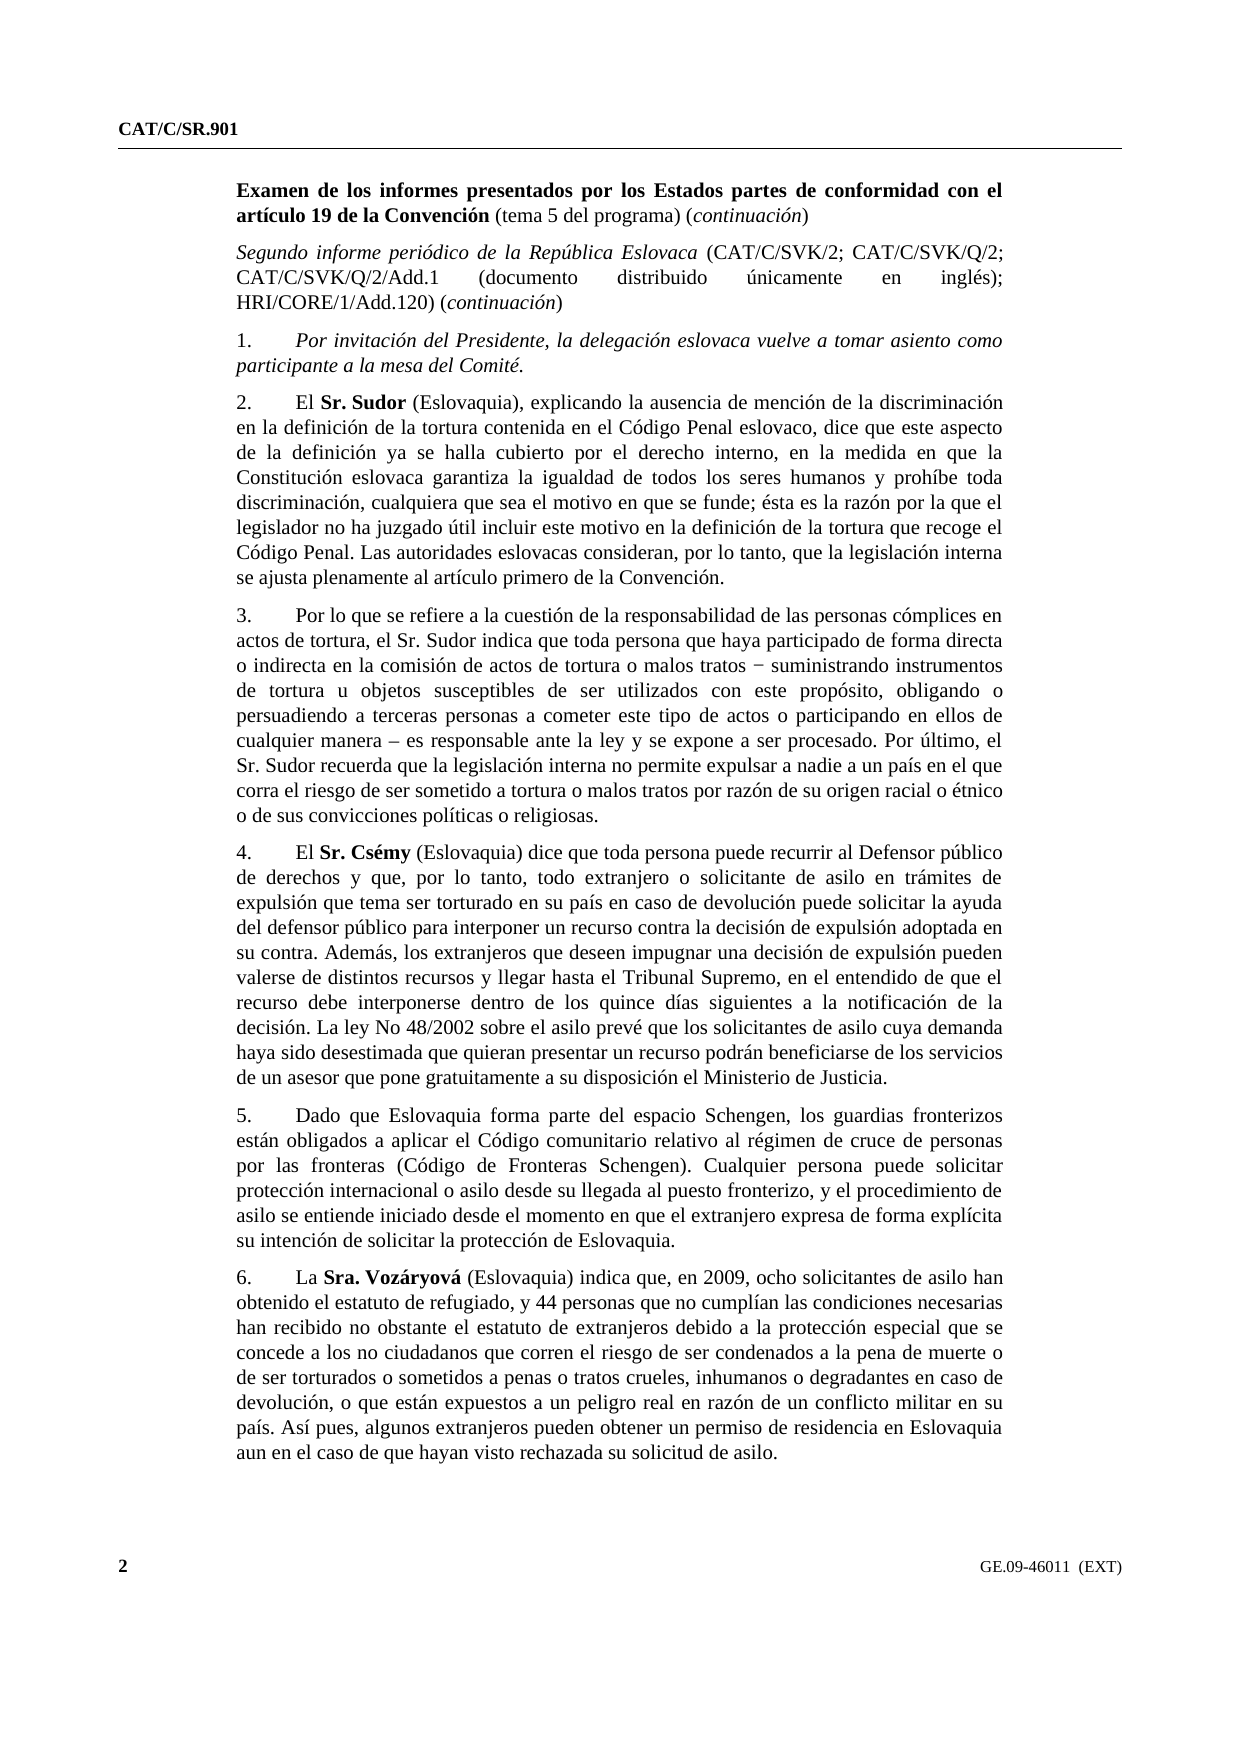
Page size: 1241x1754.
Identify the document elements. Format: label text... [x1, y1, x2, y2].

text Examen de los informes presentados por los Estados partes de conformidad con el artículo 19 de la Convención (tema 5 del programa) (continuación) [236, 177, 1004, 227]
text 2. El Sr. Sudor (Eslovaquia), explicando la ausencia de mención de la discriminación en la definición de la tortura contenida en el Código Penal eslovaco, dice que este aspecto de la definición ya se halla cubierto por el derecho interno, en la medida en que la Constitución eslovaca garantiza la igualdad de todos los seres humanos y prohíbe toda discriminación, cualquiera que sea el motivo en que se funde; ésta es la razón por la que el legislador no ha juzgado útil incluir este motivo en la definición de la tortura que recoge el Código Penal. Las autoridades eslovacas consideran, por lo tanto, que la legislación interna se ajusta plenamente al artículo primero de la Convención. [236, 390, 1004, 590]
text Segundo informe periódico de la República Eslovaca (CAT/C/SVK/2; CAT/C/SVK/Q/2; CAT/C/SVK/Q/2/Add.1 (documento distribuido únicamente en inglés); HRI/CORE/1/Add.120) (continuación) [236, 240, 1004, 315]
text 3. Por lo que se refiere a la cuestión de la responsabilidad de las personas cómplices en actos de tortura, el Sr. Sudor indica que toda persona que haya participado de forma directa o indirecta en la comisión de actos de tortura o malos tratos − suministrando instrumentos de tortura u objetos susceptibles de ser utilizados con este propósito, obligando o persuadiendo a terceras personas a cometer este tipo de actos o participando en ellos de cualquier manera – es responsable ante la ley y se expone a ser procesado. Por último, el Sr. Sudor recuerda que la legislación interna no permite expulsar a nadie a un país en el que corra el riesgo de ser sometido a tortura o malos tratos por razón de su origen racial o étnico o de sus convicciones políticas o religiosas. [236, 602, 1004, 827]
text 1. Por invitación del Presidente, la delegación eslovaca vuelve a tomar asiento como participante a la mesa del Comité. [236, 327, 1004, 377]
text 5. Dado que Eslovaquia forma parte del espacio Schengen, los guardias fronterizos están obligados a aplicar el Código comunitario relativo al régimen de cruce de personas por las fronteras (Código de Fronteras Schengen). Cualquier persona puede solicitar protección internacional o asilo desde su llegada al puesto fronterizo, y el procedimiento de asilo se entiende iniciado desde el momento en que el extranjero expresa de forma explícita su intención de solicitar la protección de Eslovaquia. [236, 1102, 1004, 1252]
text 6. La Sra. Vozáryová (Eslovaquia) indica que, en 2009, ocho solicitantes de asilo han obtenido el estatuto de refugiado, y 44 personas que no cumplían las condiciones necesarias han recibido no obstante el estatuto de extranjeros debido a la protección especial que se concede a los no ciudadanos que corren el riesgo de ser condenados a la pena de muerte o de ser torturados o sometidos a penas o tratos crueles, inhumanos o degradantes en caso de devolución, o que están expuestos a un peligro real en razón de un conflicto militar en su país. Así pues, algunos extranjeros pueden obtener un permiso de residencia en Eslovaquia aun en el caso de que hayan visto rechazada su solicitud de asilo. [236, 1265, 1004, 1465]
text 4. El Sr. Csémy (Eslovaquia) dice que toda persona puede recurrir al Defensor público de derechos y que, por lo tanto, todo extranjero o solicitante de asilo en trámites de expulsión que tema ser torturado en su país en caso de devolución puede solicitar la ayuda del defensor público para interponer un recurso contra la decisión de expulsión adoptada en su contra. Además, los extranjeros que deseen impugnar una decisión de expulsión pueden valerse de distintos recursos y llegar hasta el Tribunal Supremo, en el entendido de que el recurso debe interponerse dentro de los quince días siguientes a la notificación de la decisión. La ley No 48/2002 sobre el asilo prevé que los solicitantes de asilo cuya demanda haya sido desestimada que quieran presentar un recurso podrán beneficiarse de los servicios de un asesor que pone gratuitamente a su disposición el Ministerio de Justicia. [236, 840, 1004, 1090]
